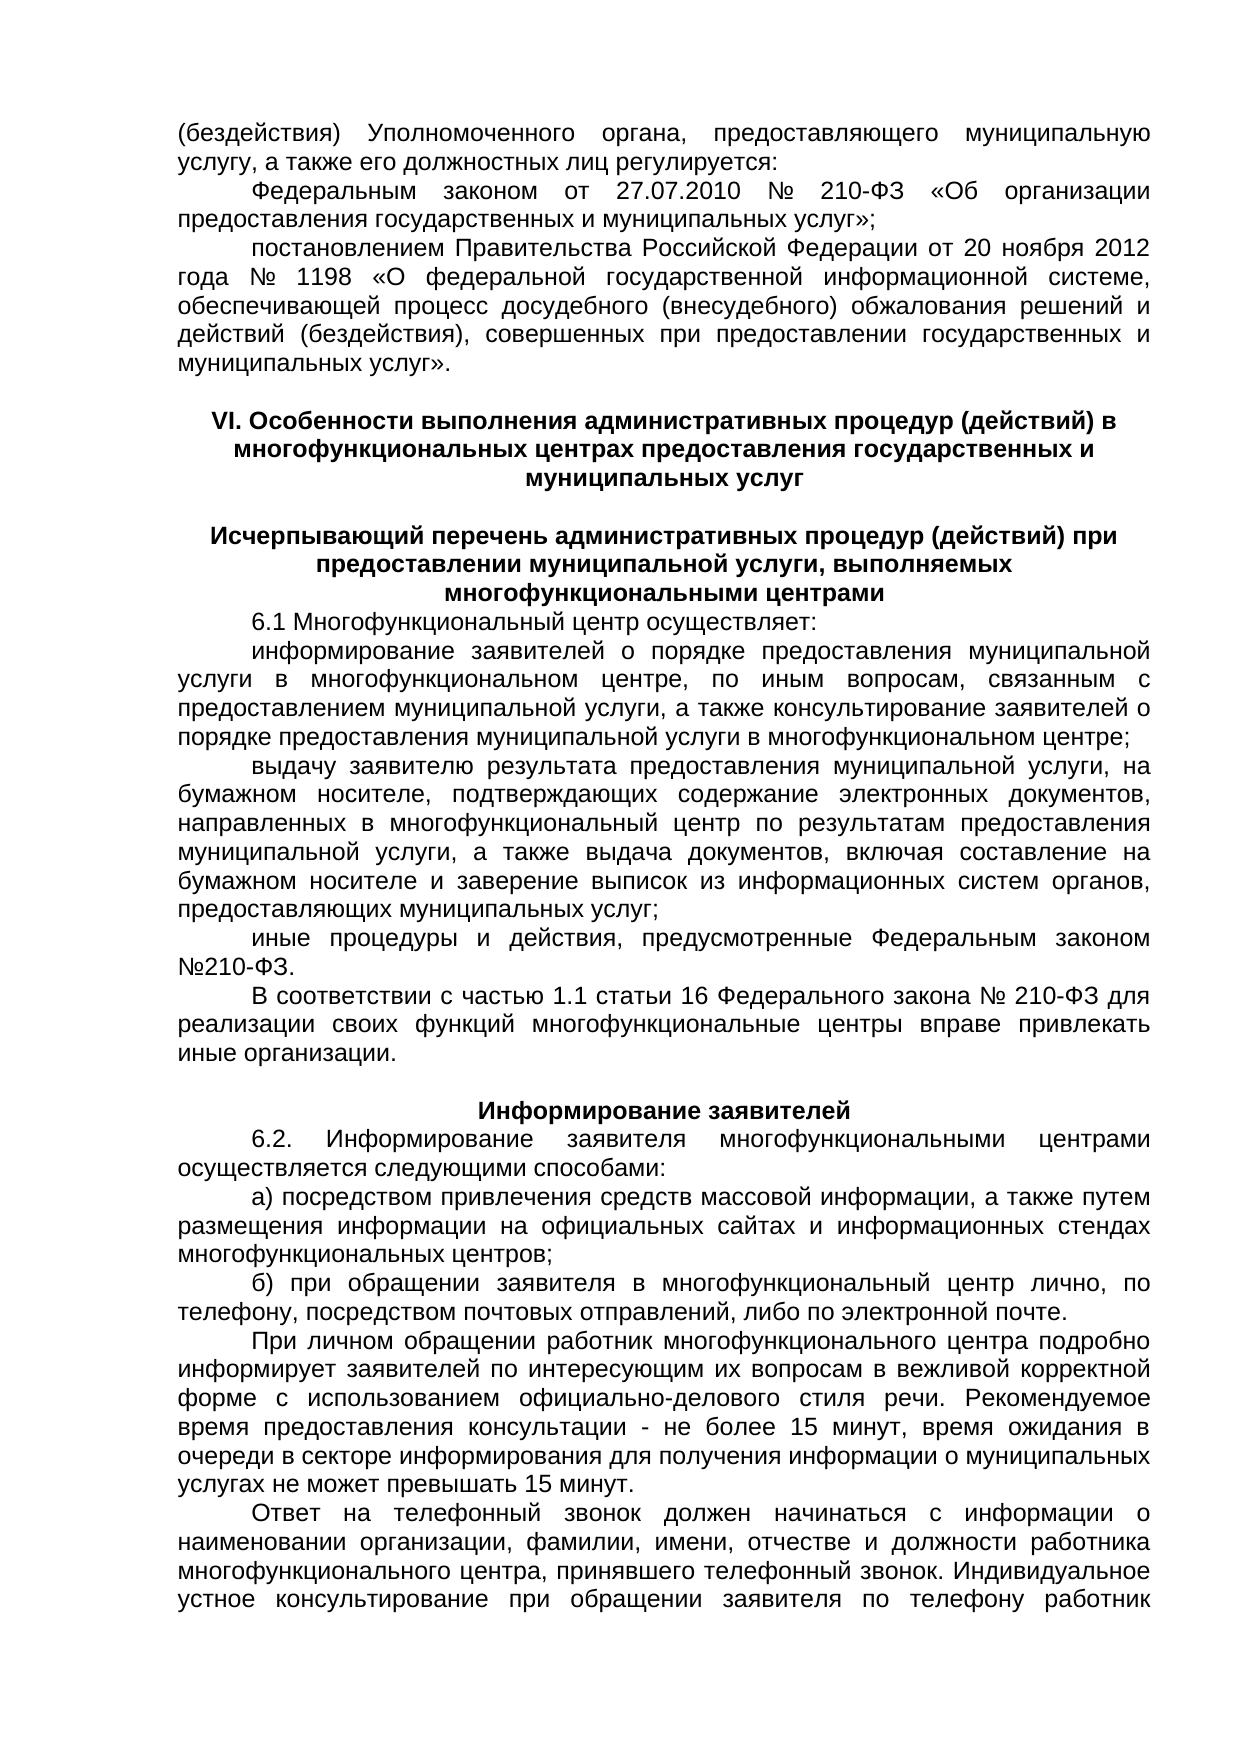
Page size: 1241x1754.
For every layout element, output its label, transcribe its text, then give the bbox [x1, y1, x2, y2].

text иные процедуры и действия, предусмотренные Федеральным законом №210-ФЗ. [177, 923, 1152, 981]
text 6.1 Многофункциональный центр осуществляет: [177, 607, 1152, 636]
text 6.2. Информирование заявителя многофункциональными центрами осуществляется следующими способами: [177, 1124, 1152, 1182]
text информирование заявителей о порядке предоставления муниципальной услуги в многофункциональном центре, по иным вопросам, связанным с предоставлением муниципальной услуги, а также консультирование заявителей о порядке предоставления муниципальной услуги в многофункциональном центре; [177, 636, 1152, 751]
text При личном обращении работник многофункционального центра подробно информирует заявителей по интересующим их вопросам в вежливой корректной форме с использованием официально-делового стиля речи. Рекомендуемое время предоставления консультации - не более 15 минут, время ожидания в очереди в секторе информирования для получения информации о муниципальных услугах не может превышать 15 минут. [177, 1326, 1152, 1498]
text Федеральным законом от 27.07.2010 № 210-ФЗ «Об организации предоставления государственных и муниципальных услуг»; [177, 176, 1152, 233]
text Исчерпывающий перечень административных процедур (действий) при предоставлении муниципальной услуги, выполняемых многофункциональными центрами [177, 521, 1152, 607]
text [177, 1498, 1152, 1613]
text б) при обращении заявителя в многофункциональный центр лично, по телефону, посредством почтовых отправлений, либо по электронной почте. [177, 1268, 1152, 1326]
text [177, 118, 1152, 176]
text а) посредством привлечения средств массовой информации, а также путем размещения информации на официальных сайтах и информационных стендах многофункциональных центров; [177, 1182, 1152, 1268]
text выдачу заявителю результата предоставления муниципальной услуги, на бумажном носителе, подтверждающих содержание электронных документов, направленных в многофункциональный центр по результатам предоставления муниципальной услуги, а также выдача документов, включая составление на бумажном носителе и заверение выписок из информационных систем органов, предоставляющих муниципальных услуг; [177, 751, 1152, 923]
text постановлением Правительства Российской Федерации от 20 ноября 2012 года № 1198 «О федеральной государственной информационной системе, обеспечивающей процесс досудебного (внесудебного) обжалования решений и действий (бездействия), совершенных при предоставлении государственных и муниципальных услуг». [177, 233, 1152, 377]
text Информирование заявителей [177, 1096, 1152, 1124]
text VI. Особенности выполнения административных процедур (действий) в многофункциональных центрах предоставления государственных и муниципальных услуг [177, 406, 1152, 492]
text В соответствии с частью 1.1 статьи 16 Федерального закона № 210-ФЗ для реализации своих функций многофункциональные центры вправе привлекать иные организации. [177, 981, 1152, 1067]
